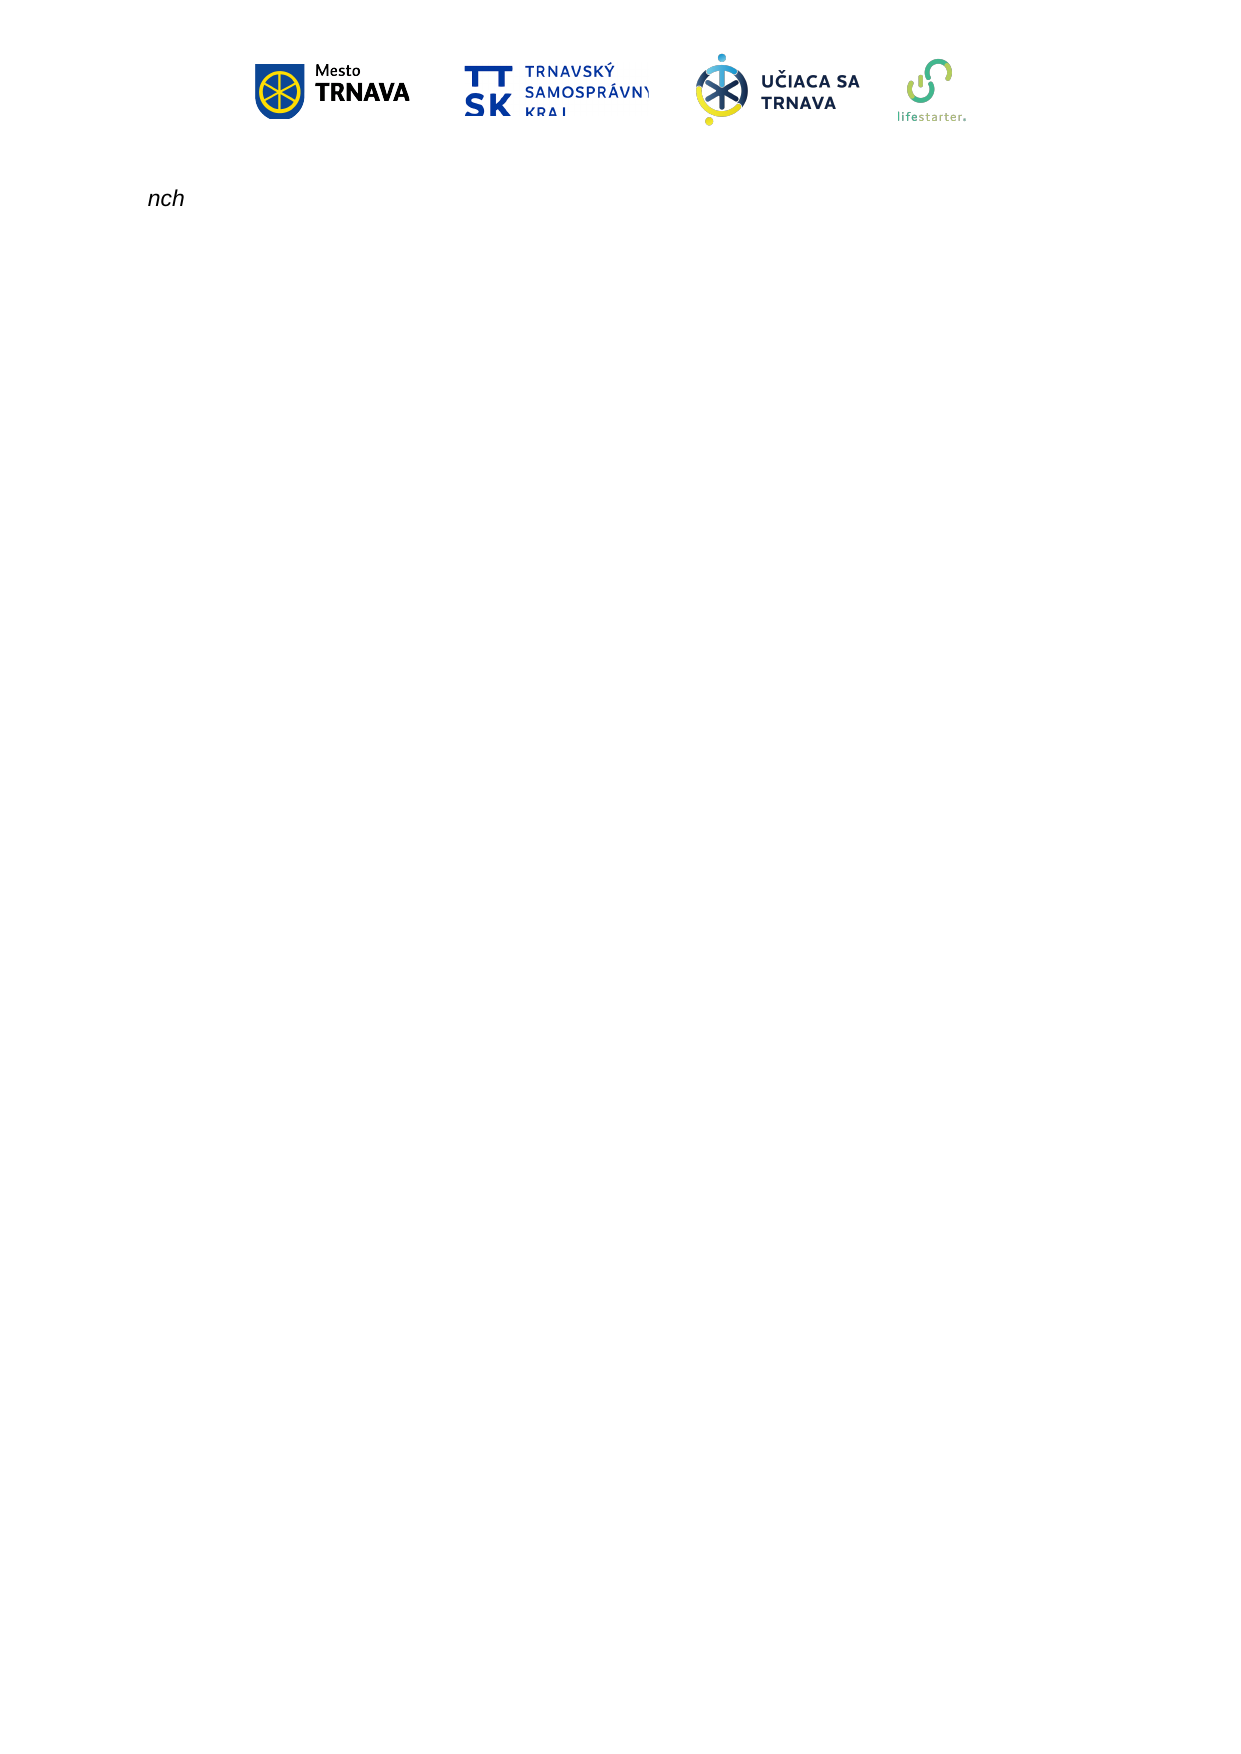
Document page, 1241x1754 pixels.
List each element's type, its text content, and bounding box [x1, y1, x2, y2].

text nch [148, 185, 1093, 212]
picture [691, 46, 867, 129]
picture [464, 62, 649, 116]
picture [253, 62, 410, 119]
picture [888, 51, 973, 127]
